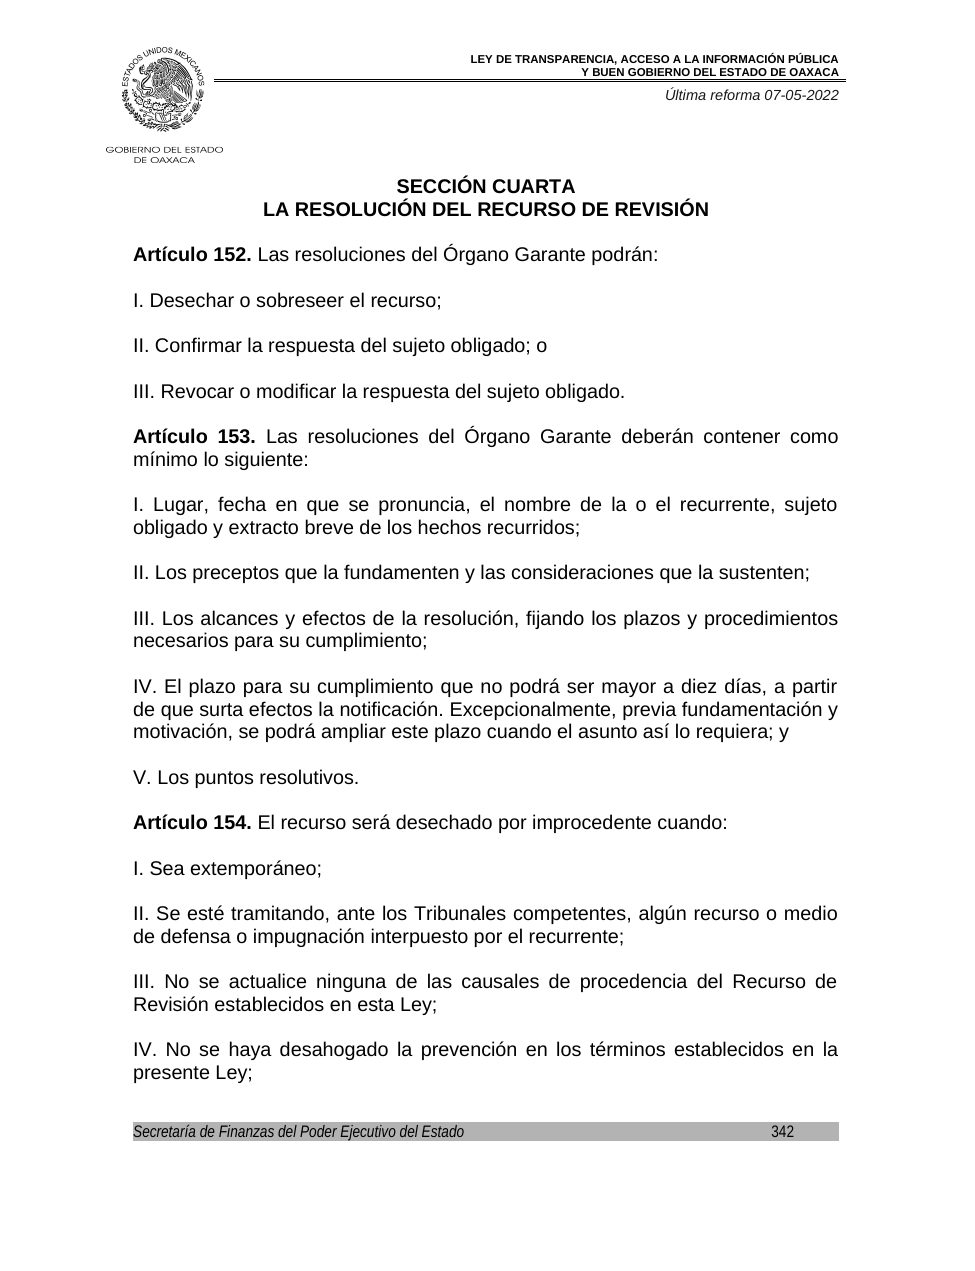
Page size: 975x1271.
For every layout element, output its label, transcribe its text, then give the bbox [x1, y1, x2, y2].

text I. Sea extemporáneo; [133, 856, 839, 879]
text IV. No se haya desahogado la prevención en los términos establecidos en la presente Ley; [133, 1038, 839, 1083]
text III. Revocar o modificar la respuesta del sujeto obligado. [133, 379, 839, 402]
text LA RESOLUCIÓN DEL RECURSO DE REVISIÓN [133, 198, 839, 221]
picture [103, 44, 226, 166]
text IV. El plazo para su cumplimiento que no podrá ser mayor a diez días, a partir de que surta efectos la notificación. Excepcionalmente, previa fundamentación y motivación, se podrá ampliar este plazo cuando el asunto así lo requiera; y [133, 675, 839, 743]
text II. Se esté tramitando, ante los Tribunales competentes, algún recurso o medio de defensa o impugnación interpuesto por el recurrente; [133, 902, 839, 947]
text V. Los puntos resolutivos. [133, 766, 839, 788]
text III. No se actualice ninguna de las causales de procedencia del Recurso de Revisión establecidos en esta Ley; [133, 970, 839, 1015]
text Artículo 153. Las resoluciones del Órgano Garante deberán contener como mínimo lo siguiente: [133, 425, 839, 470]
text III. Los alcances y efectos de la resolución, fijando los plazos y procedimientos necesarios para su cumplimiento; [133, 607, 839, 652]
text I. Desechar o sobreseer el recurso; [133, 289, 839, 311]
text II. Confirmar la respuesta del sujeto obligado; o [133, 334, 839, 357]
text I. Lugar, fecha en que se pronuncia, el nombre de la o el recurrente, sujeto obligado y extracto breve de los hechos recurridos; [133, 493, 839, 538]
text Artículo 154. El recurso será desechado por improcedente cuando: [133, 811, 839, 834]
text Artículo 152. Las resoluciones del Órgano Garante podrán: [133, 243, 839, 266]
text SECCIÓN CUARTA [133, 175, 839, 198]
text II. Los preceptos que la fundamenten y las consideraciones que la sustenten; [133, 561, 839, 584]
